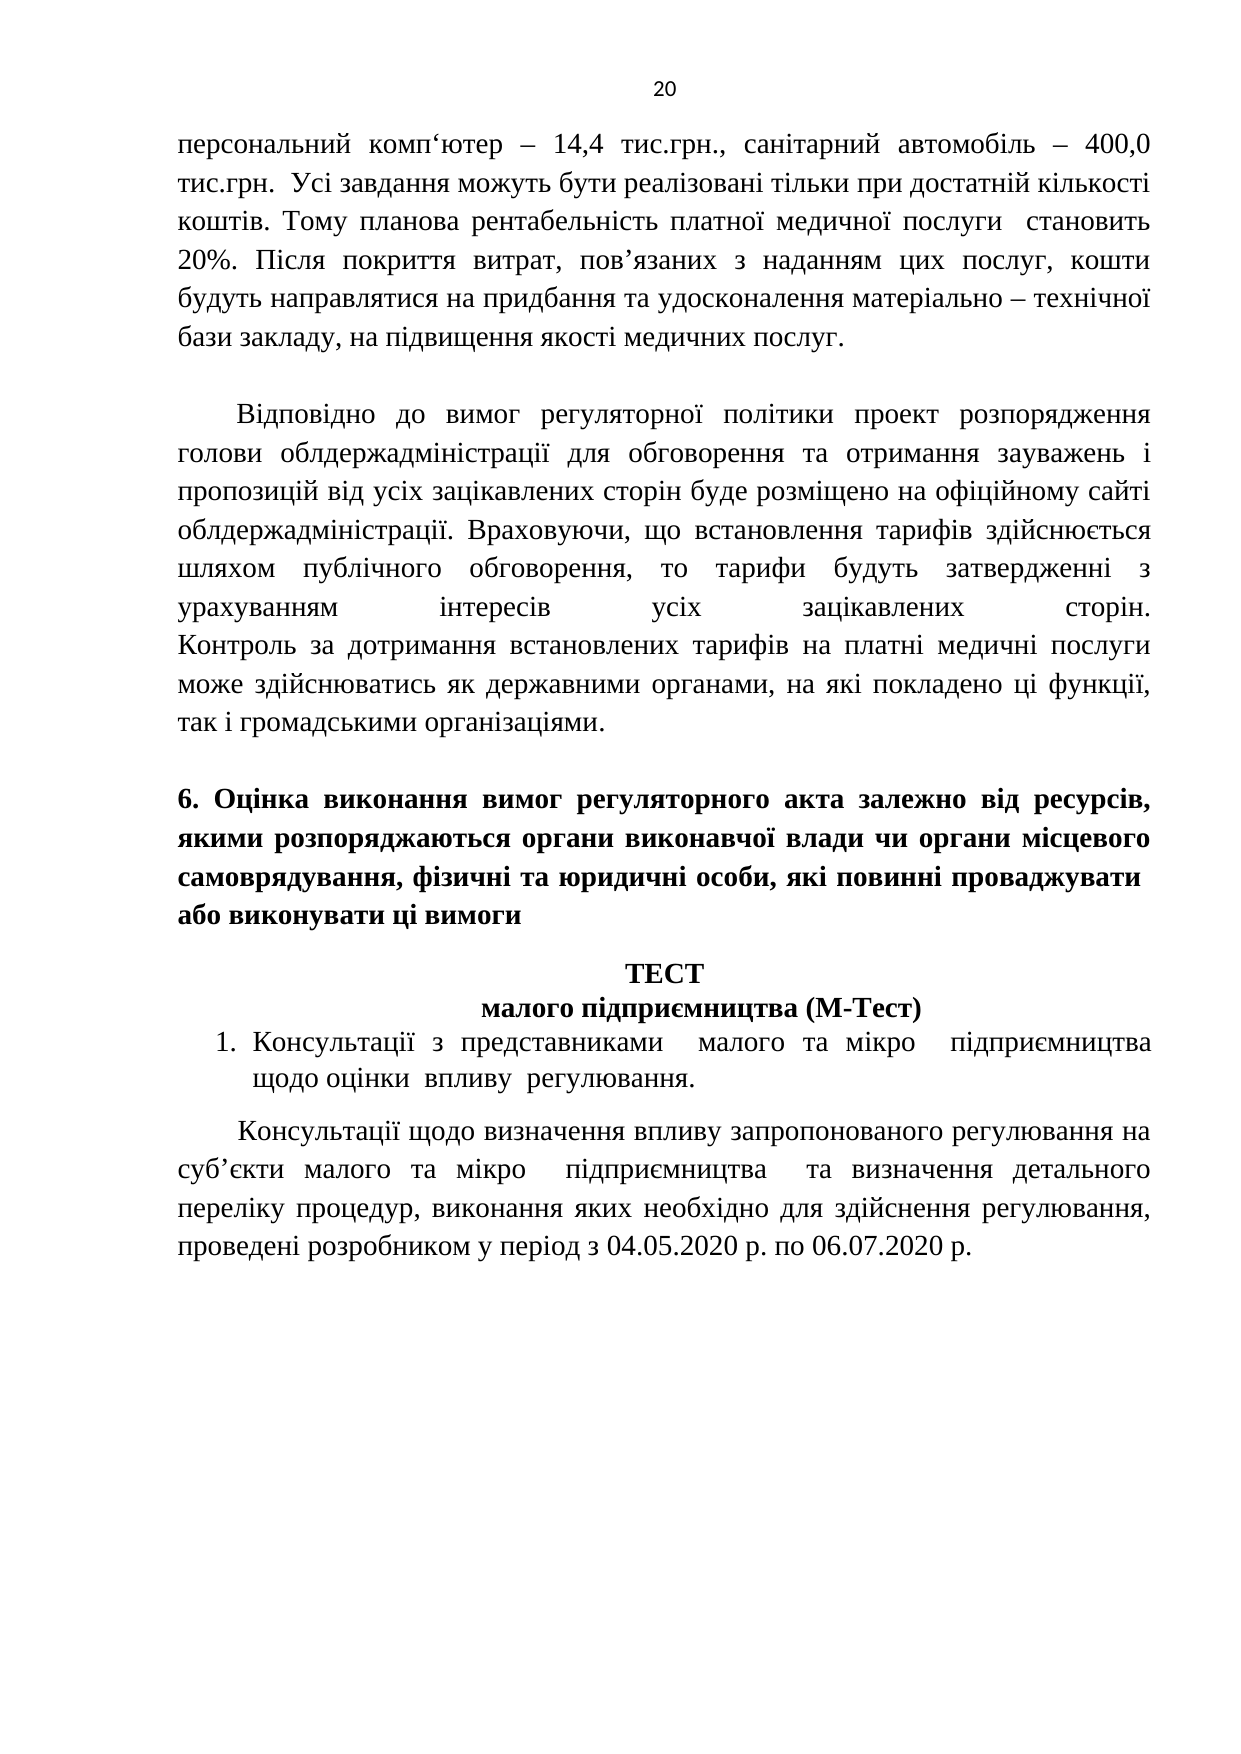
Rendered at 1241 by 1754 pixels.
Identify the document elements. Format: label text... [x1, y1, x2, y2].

text 6. Оцінка виконання вимог регуляторного акта залежно від ресурсів, якими розпоряджаються органи виконавчої влади чи органи місцевого самоврядування, фізичні та юридичні особи, які повинні проваджувати або виконувати ці вимоги [177, 782, 1152, 931]
text Відповідно до вимог регуляторної політики проект розпорядження голови облдержадміністрації для обговорення та отримання зауважень і пропозицій від усіх зацікавлених сторін буде розміщено на офіційному сайті облдержадміністрації. Враховуючи, що встановлення тарифів здійснюється шляхом публічного обговорення, то тарифи будуть затвердженні з урахуванням інтересів усіх зацікавлених сторін. Контроль за дотримання встановлених тарифів на платні медичні послуги може здійснюватись як державними органами, на які покладено ці функції, так і громадськими організаціями. [177, 396, 1152, 738]
text малого підприємництва (М-Тест) [177, 990, 1152, 1024]
list Консультації з представниками малого та мікро підприємництва щодо оцінки впливу регулювання. [215, 1024, 1152, 1093]
text Консультації щодо визначення впливу запропонованого регулювання на суб’єкти малого та мікро підприємництва та визначення детального переліку процедур, виконання яких необхідно для здійснення регулювання, проведені розробником у період з 04.05.2020 р. по 06.07.2020 р. [177, 1113, 1152, 1262]
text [177, 126, 1152, 353]
text ТЕСТ [177, 957, 1152, 990]
